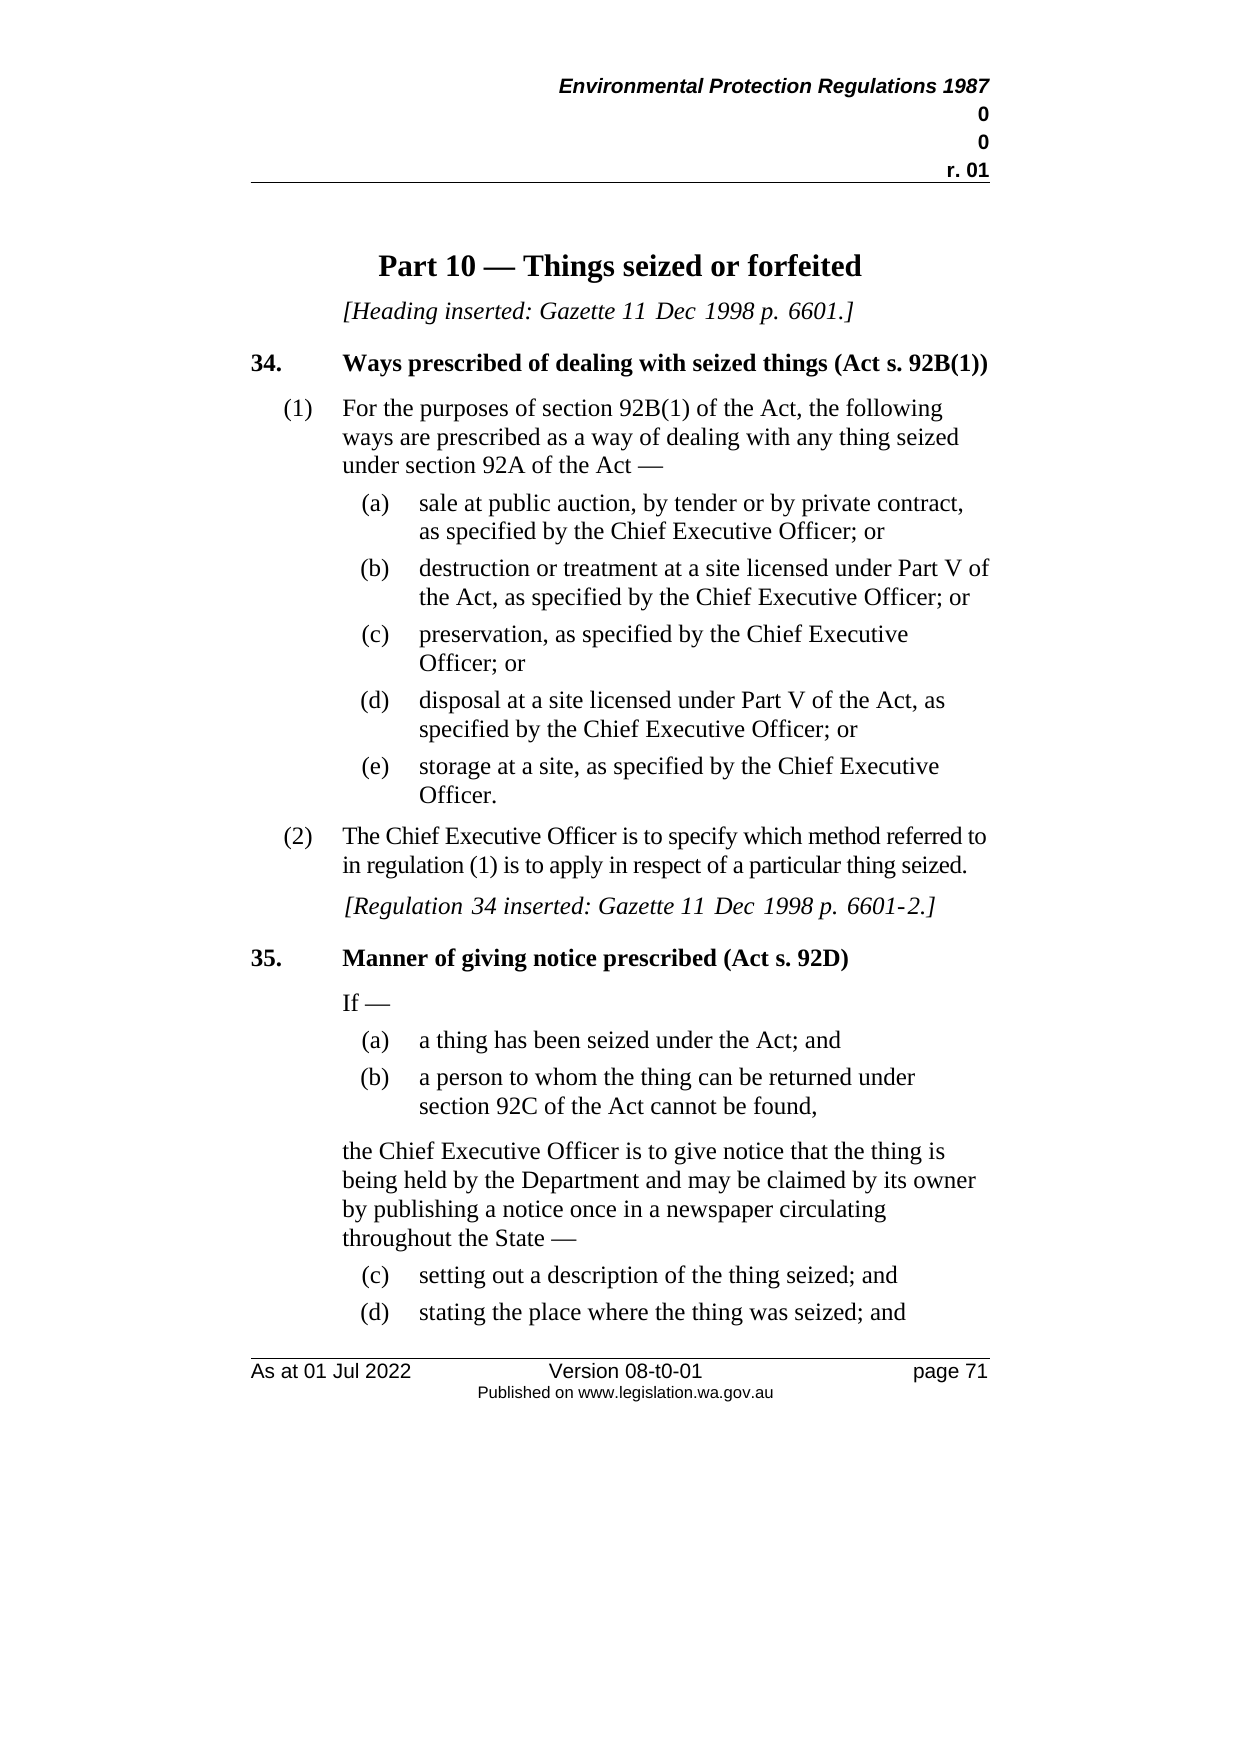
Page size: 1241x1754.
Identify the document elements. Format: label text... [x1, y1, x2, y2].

subtitle [Heading inserted: Gazette 11 Dec 1998 p. 6601.] [251, 296, 990, 325]
text the Chief Executive Officer is to give notice that the thing is being held by the Department and may be claimed by its owner by publishing a notice once in a newspaper circulating throughout the State — [251, 1136, 990, 1251]
text (a) sale at public auction, by tender or by private contract, as specified by the Chief Executive Officer; or [251, 488, 990, 545]
text (d) disposal at a site licensed under Part V of the Act, as specified by the Chief Executive Officer; or [251, 685, 990, 743]
text (e) storage at a site, as specified by the Chief Executive Officer. [251, 751, 990, 808]
text (d) stating the place where the thing was seized; and [251, 1297, 990, 1326]
text (1) For the purposes of section 92B(1) of the Act, the following ways are prescribed as a way of dealing with any thing seized under section 92A of the Act — [251, 393, 990, 479]
text [Regulation 34 inserted: Gazette 11 Dec 1998 p. 6601-2.] [251, 891, 990, 920]
text If — [251, 988, 990, 1017]
text (b) destruction or treatment at a site licensed under Part V of the Act, as specified by the Chief Executive Officer; or [251, 553, 990, 611]
subtitle 35. Manner of giving notice prescribed (Act s. 92D) [251, 943, 990, 971]
text (a) a thing has been seized under the Act; and [251, 1025, 990, 1054]
text (b) a person to whom the thing can be returned under section 92C of the Act cannot be found, [251, 1062, 990, 1120]
text (c) preservation, as specified by the Chief Executive Officer; or [251, 619, 990, 677]
text (2) The Chief Executive Officer is to specify which method referred to in regulation (1) is to apply in respect of a particular thing seized. [251, 821, 990, 878]
text (c) setting out a description of the thing seized; and [251, 1260, 990, 1288]
subtitle Part 10 — Things seized or forfeited [251, 247, 990, 283]
subtitle 34. Ways prescribed of dealing with seized things (Act s. 92B(1)) [251, 348, 990, 376]
